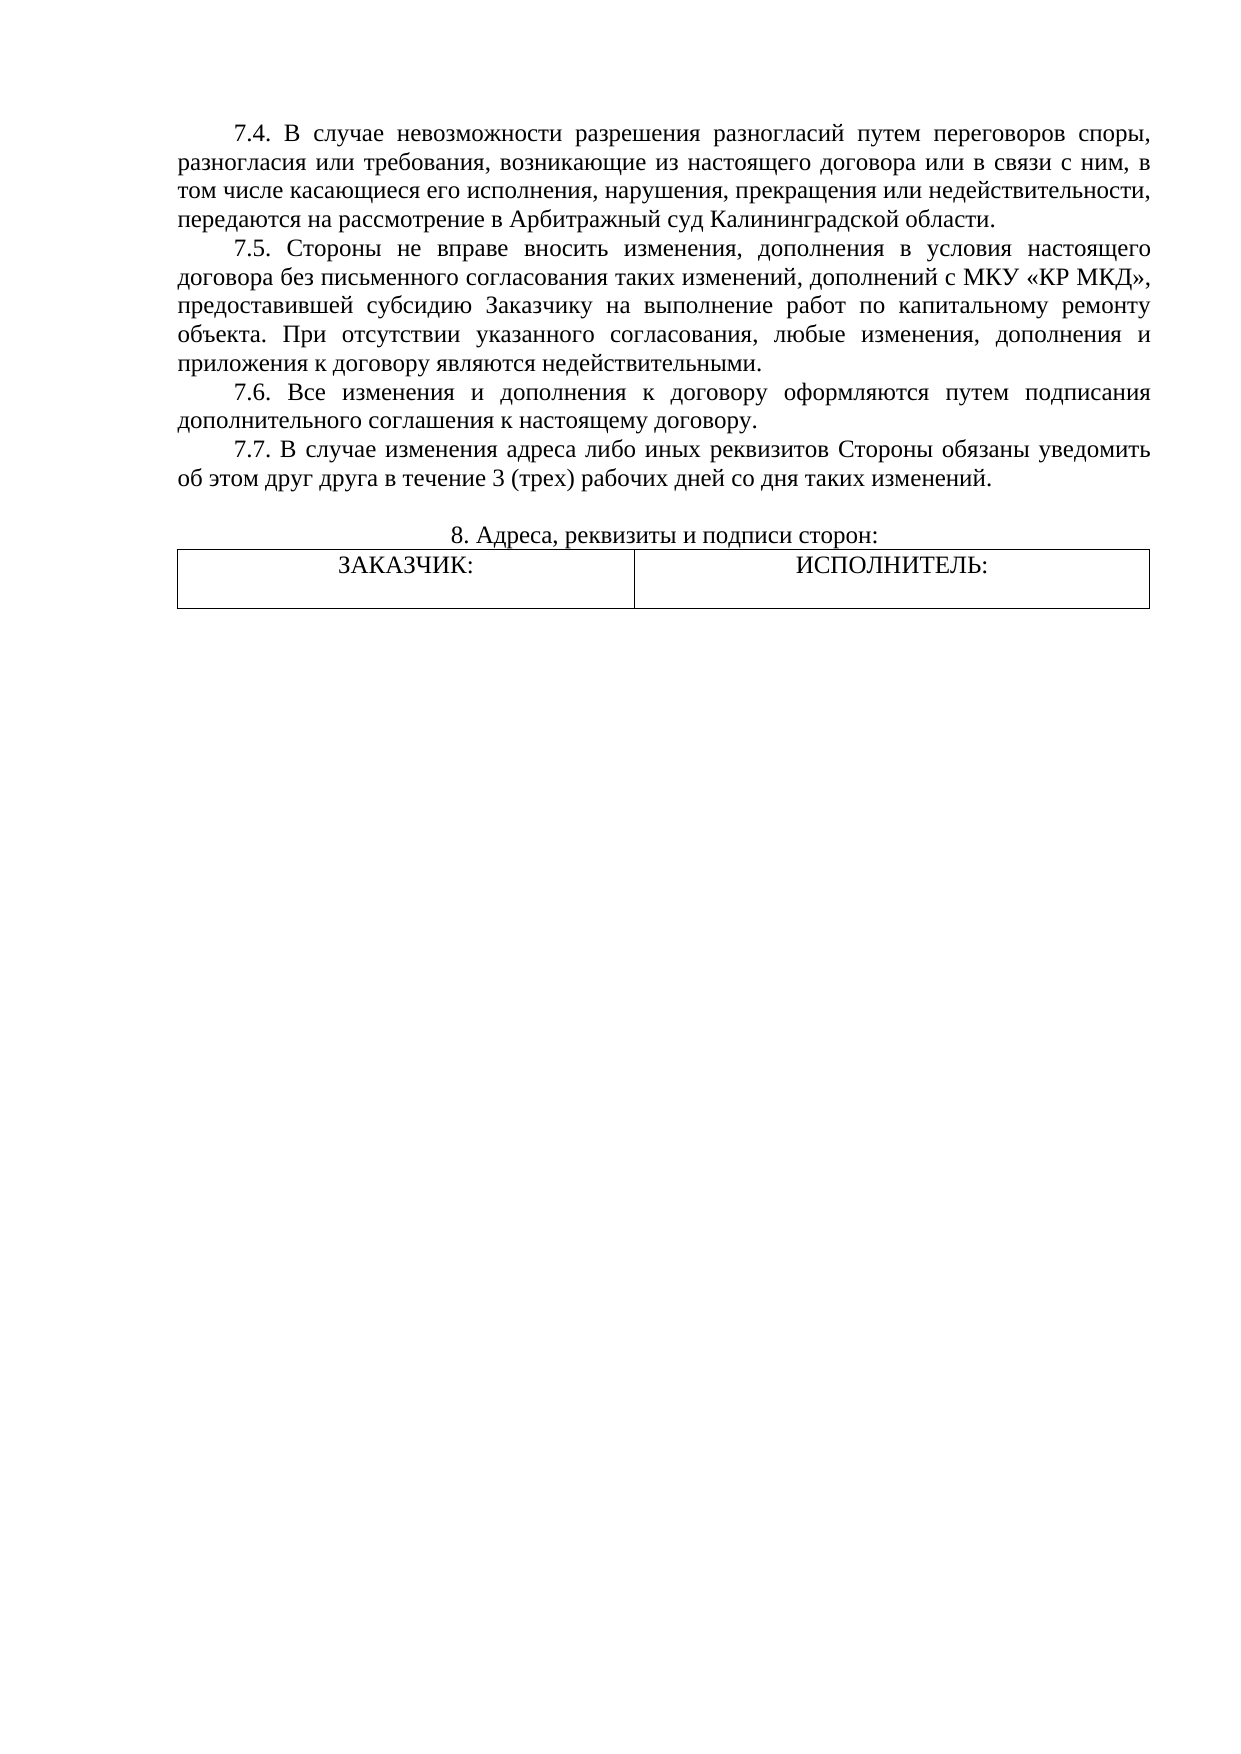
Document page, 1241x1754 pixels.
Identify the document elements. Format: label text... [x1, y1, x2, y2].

table_header ИСПОЛНИТЕЛЬ: [635, 550, 1149, 608]
table_header ЗАКАЗЧИК: [178, 550, 634, 608]
text 7.4. В случае невозможности разрешения разногласий путем переговоров споры, разногласия или требования, возникающие из настоящего договора или в связи с ним, в том числе касающиеся его исполнения, нарушения, прекращения или недействительности, передаются на рассмотрение в Арбитражный суд Калининградской области. [177, 118, 1152, 233]
text 8. Адреса, реквизиты и подписи сторон: [177, 521, 1152, 549]
text 7.7. В случае изменения адреса либо иных реквизитов Стороны обязаны уведомить об этом друг друга в течение 3 (трех) рабочих дней со дня таких изменений. [177, 434, 1152, 492]
text 7.5. Стороны не вправе вносить изменения, дополнения в условия настоящего договора без письменного согласования таких изменений, дополнений с МКУ «КР МКД», предоставившей субсидию Заказчику на выполнение работ по капитальному ремонту объекта. При отсутствии указанного согласования, любые изменения, дополнения и приложения к договору являются недействительными. [177, 233, 1152, 377]
text 7.6. Все изменения и дополнения к договору оформляются путем подписания дополнительного соглашения к настоящему договору. [177, 377, 1152, 434]
